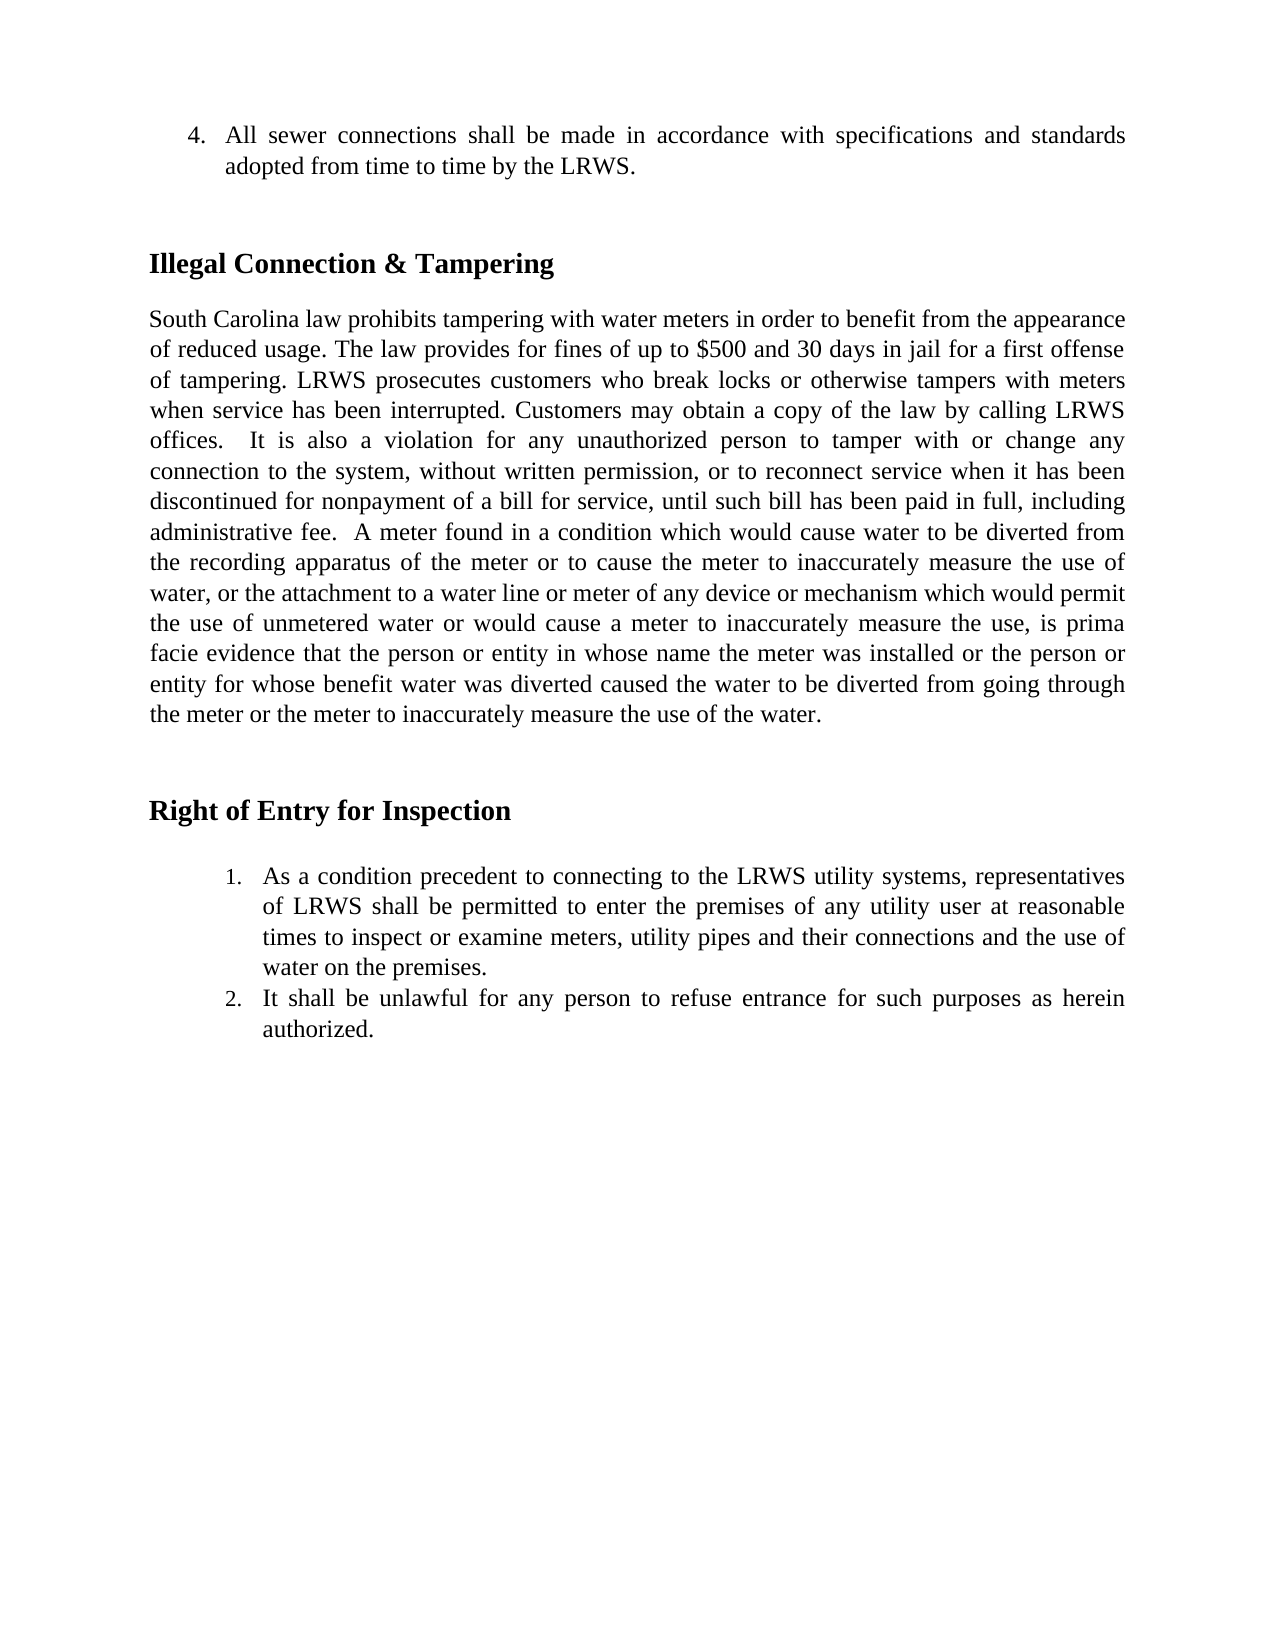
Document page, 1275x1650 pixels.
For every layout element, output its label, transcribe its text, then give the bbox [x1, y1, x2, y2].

text South Carolina law prohibits tampering with water meters in order to benefit from the appearance of reduced usage. The law provides for fines of up to $500 and 30 days in jail for a first offense of tampering. LRWS prosecutes customers who break locks or otherwise tampers with meters when service has been interrupted. Customers may obtain a copy of the law by calling LRWS offices. It is also a violation for any unauthorized person to tamper with or change any connection to the system, without written permission, or to reconnect service when it has been discontinued for nonpayment of a bill for service, until such bill has been paid in full, including administrative fee. A meter found in a condition which would cause water to be diverted from the recording apparatus of the meter or to cause the meter to inaccurately measure the use of water, or the attachment to a water line or meter of any device or mechanism which would permit the use of unmetered water or would cause a meter to inaccurately measure the use, is prima facie evidence that the person or entity in whose name the meter was installed or the person or entity for whose benefit water was diverted caused the water to be diverted from going through the meter or the meter to inaccurately measure the use of the water. [148, 304, 1127, 728]
subtitle Right of Entry for Inspection [148, 793, 1125, 826]
list As a condition precedent to connecting to the LRWS utility systems, representatives of LRWS shall be permitted to enter the premises of any utility user at reasonable times to inspect or examine meters, utility pipes and their connections and the use of water on the premises. [225, 861, 1127, 981]
list All sewer connections shall be made in accordance with specifications and standards adopted from time to time by the LRWS. [187, 120, 1127, 179]
list It shall be unlawful for any person to refuse entrance for such purposes as herein authorized. [225, 983, 1127, 1042]
subtitle Illegal Connection & Tampering [148, 246, 1125, 279]
